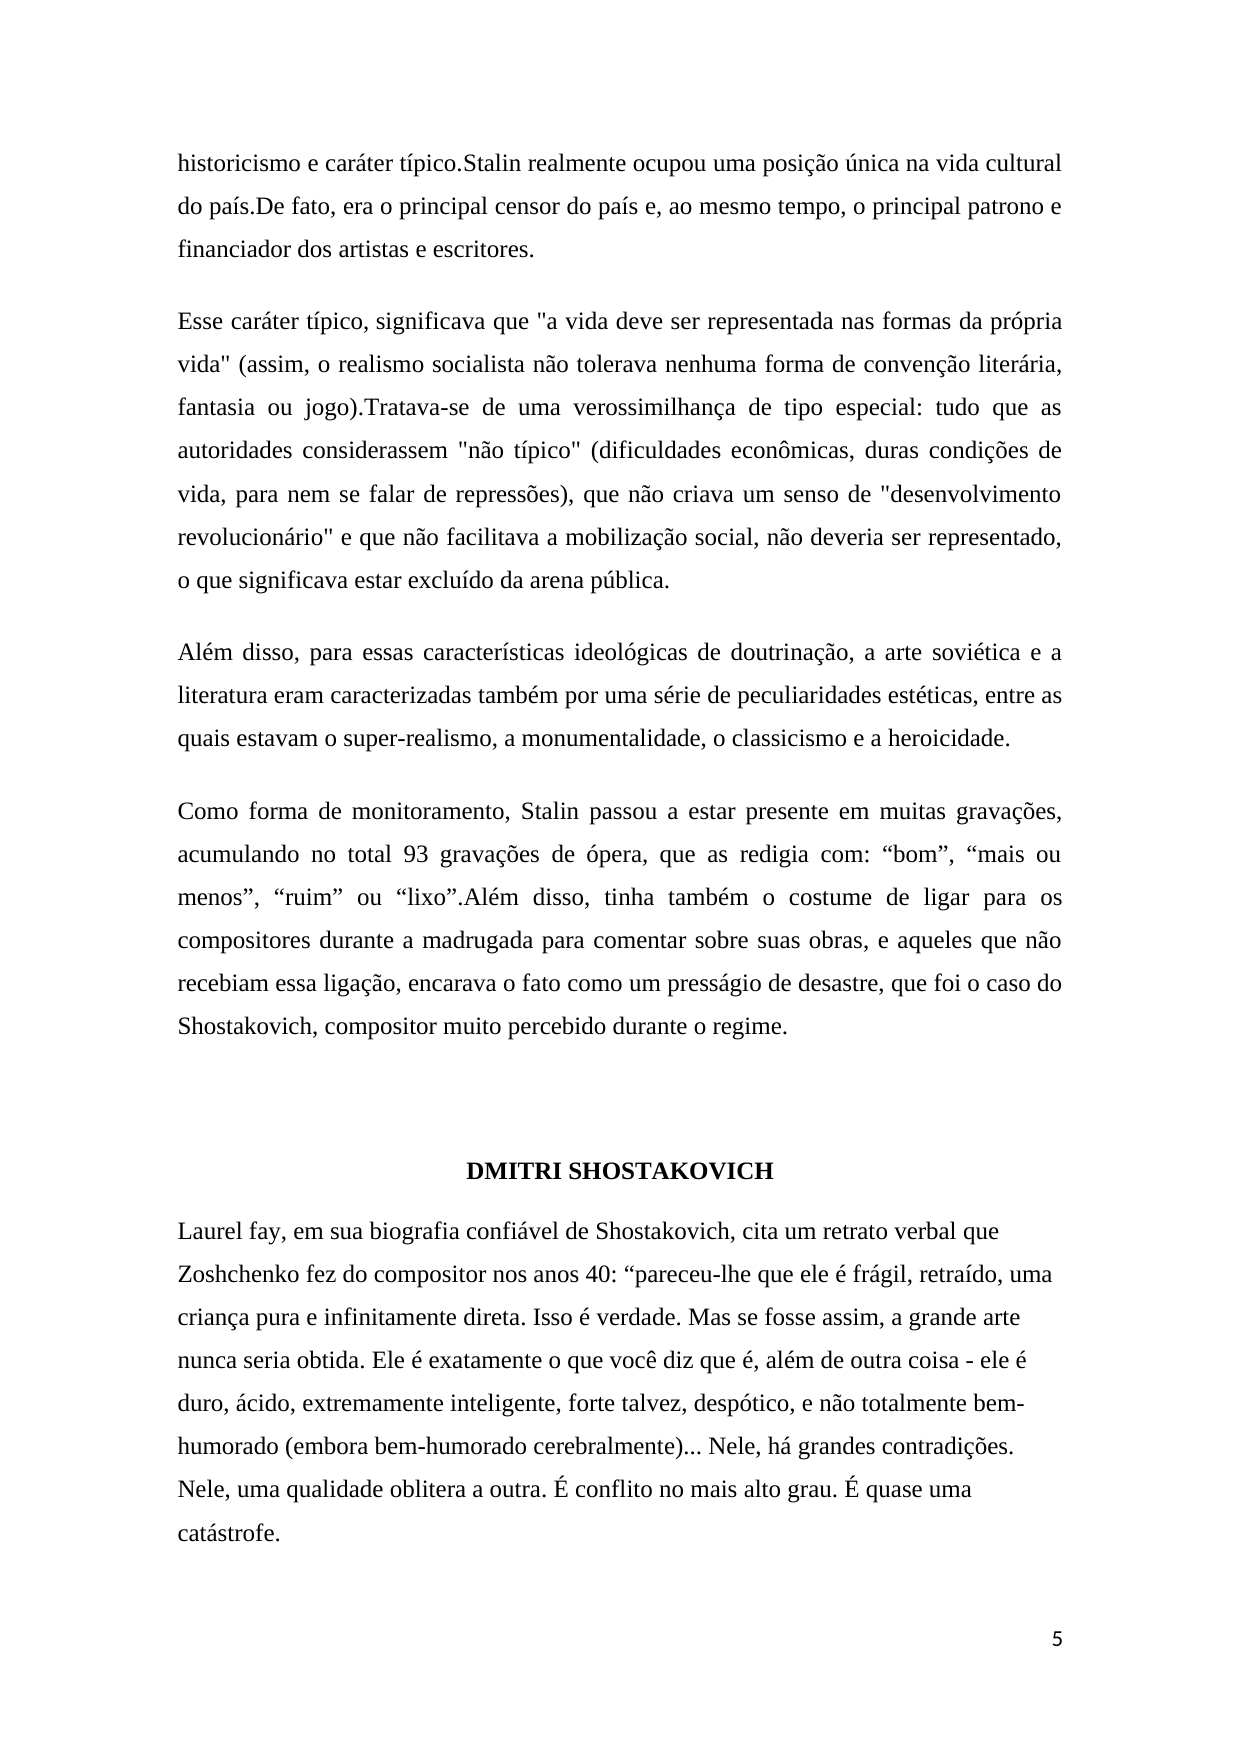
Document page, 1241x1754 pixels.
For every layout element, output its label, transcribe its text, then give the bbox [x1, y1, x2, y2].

text Como forma de monitoramento, Stalin passou a estar presente em muitas gravações, acumulando no total 93 gravações de ópera, que as redigia com: “bom”, “mais ou menos”, “ruim” ou “lixo”.Além disso, tinha também o costume de ligar para os compositores durante a madrugada para comentar sobre suas obras, e aqueles que não recebiam essa ligação, encarava o fato como um presságio de desastre, que foi o caso do Shostakovich, compositor muito percebido durante o regime. [177, 796, 1063, 1040]
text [177, 148, 1063, 191]
text Além disso, para essas características ideológicas de doutrinação, a arte soviética e a literatura eram caracterizadas também por uma série de peculiaridades estéticas, entre as quais estavam o super-realismo, a monumentalidade, o classicismo e a heroicidade. [177, 637, 1063, 752]
text DMITRI SHOSTAKOVICH [177, 1156, 1063, 1185]
text Laurel fay, em sua biografia confiável de Shostakovich, cita um retrato verbal que Zoshchenko fez do compositor nos anos 40: “pareceu-lhe que ele é frágil, retraído, uma criança pura e infinitamente direta. Isso é verdade. Mas se fosse assim, a grande arte nunca seria obtida. Ele é exatamente o que você diz que é, além de outra coisa - ele é duro, ácido, extremamente inteligente, forte talvez, despótico, e não totalmente bem-humorado (embora bem-humorado cerebralmente)... Nele, há grandes contradições. Nele, uma qualidade oblitera a outra. É conflito no mais alto grau. É quase uma catástrofe. [177, 1216, 1063, 1546]
text Esse caráter típico, significava que "a vida deve ser representada nas formas da própria vida" (assim, o realismo socialista não tolerava nenhuma forma de convenção literária, fantasia ou jogo).Tratava-se de uma verossimilhança de tipo especial: tudo que as autoridades considerassem "não típico" (dificuldades econômicas, duras condições de vida, para nem se falar de repressões), que não criava um senso de "desenvolvimento revolucionário" e que não facilitava a mobilização social, não deveria ser representado, o que significava estar excluído da arena pública. [177, 306, 1063, 594]
